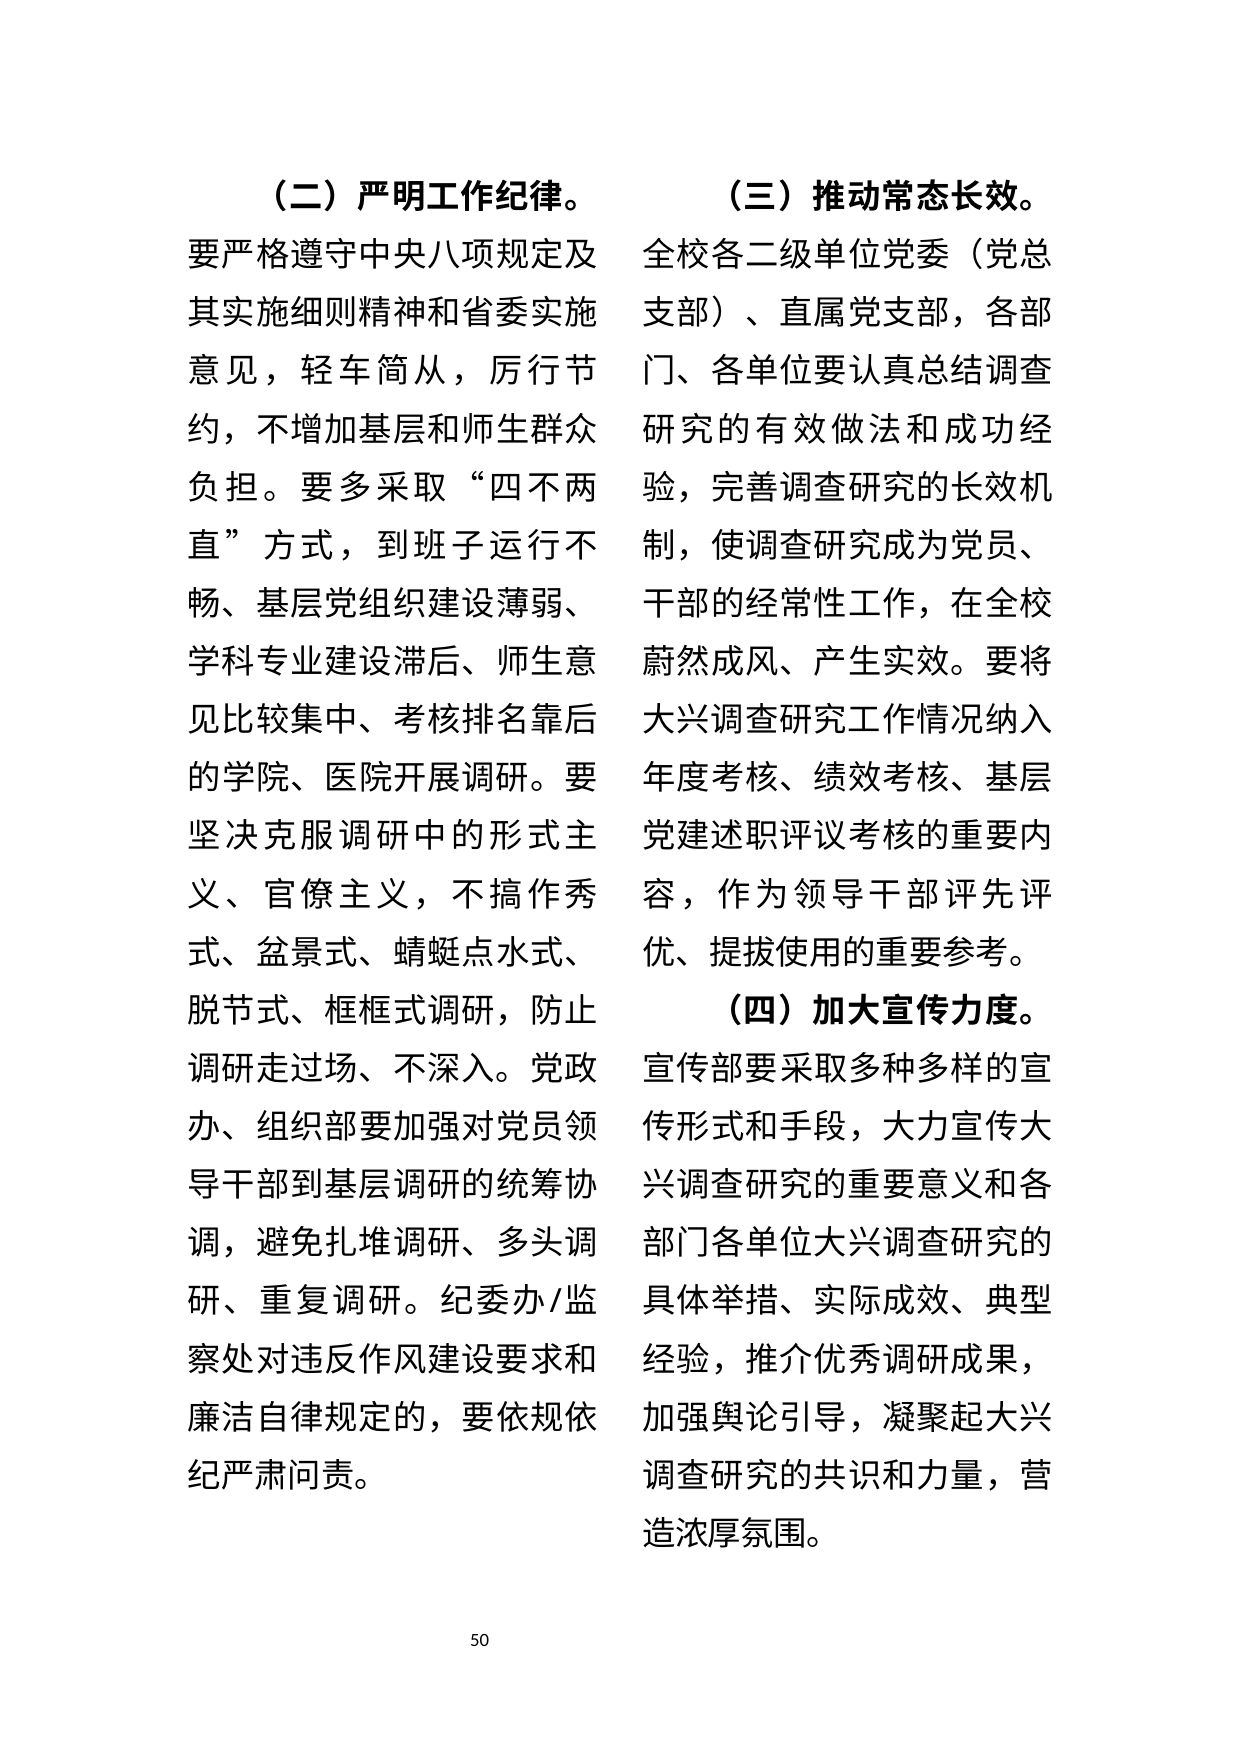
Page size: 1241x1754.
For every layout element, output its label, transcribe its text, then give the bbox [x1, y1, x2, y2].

text （二）严明工作纪律。要严格遵守中央八项规定及其实施细则精神和省委实施意见，轻车简从，厉行节约，不增加基层和师生群众负担。要多采取“四不两直”方式，到班子运行不畅、基层党组织建设薄弱、学科专业建设滞后、师生意见比较集中、考核排名靠后的学院、医院开展调研。要坚决克服调研中的形式主义、官僚主义，不搞作秀式、盆景式、蜻蜓点水式、脱节式、框框式调研，防止调研走过场、不深入。党政办、组织部要加强对党员领导干部到基层调研的统筹协调，避免扎堆调研、多头调研、重复调研。纪委办/监察处对违反作风建设要求和廉洁自律规定的，要依规依纪严肃问责。 [187, 162, 598, 1499]
text （三）推动常态长效。全校各二级单位党委（党总支部）、直属党支部，各部门、各单位要认真总结调查研究的有效做法和成功经验，完善调查研究的长效机制，使调查研究成为党员、干部的经常性工作，在全校蔚然成风、产生实效。要将大兴调查研究工作情况纳入年度考核、绩效考核、基层党建述职评议考核的重要内容，作为领导干部评先评优、提拔使用的重要参考。 [642, 162, 1053, 976]
text （四）加大宣传力度。宣传部要采取多种多样的宣传形式和手段，大力宣传大兴调查研究的重要意义和各部门各单位大兴调查研究的具体举措、实际成效、典型经验，推介优秀调研成果，加强舆论引导，凝聚起大兴调查研究的共识和力量，营造浓厚氛围。 [642, 976, 1053, 1557]
